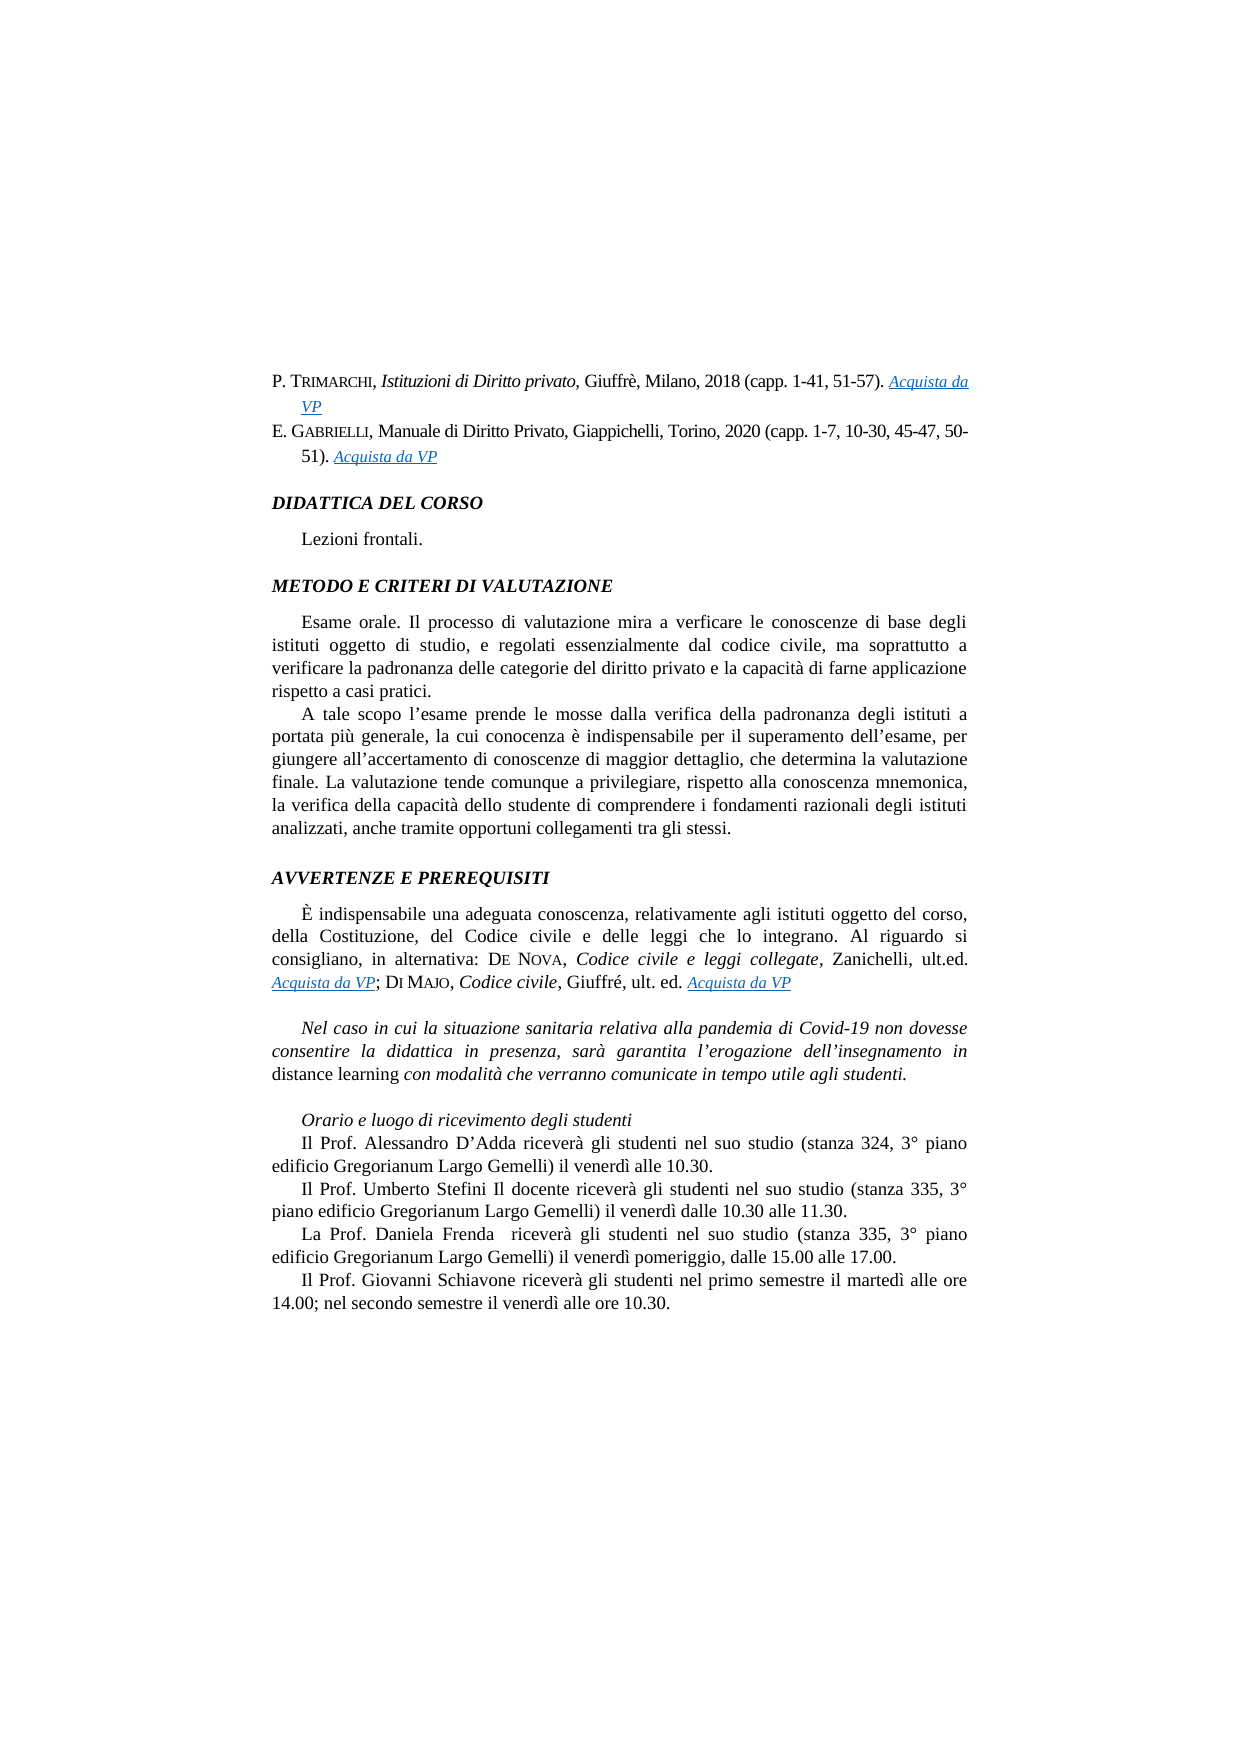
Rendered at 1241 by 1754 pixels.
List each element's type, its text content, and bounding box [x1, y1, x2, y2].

text Il Prof. Alessandro D’Adda riceverà gli studenti nel suo studio (stanza 324, 3° piano edificio Gregorianum Largo Gemelli) il venerdì alle 10.30. [272, 1131, 968, 1177]
text P. Trimarchi, Istituzioni di Diritto privato, Giuffrè, Milano, 2018 (capp. 1-41, 51-57). Acquista da VP [272, 366, 968, 416]
text METODO E CRITERI DI VALUTAZIONE [272, 574, 968, 597]
text Il Prof. Giovanni Schiavone riceverà gli studenti nel primo semestre il martedì alle ore 14.00; nel secondo semestre il venerdì alle ore 10.30. [272, 1268, 968, 1314]
text Il Prof. Umberto Stefini Il docente riceverà gli studenti nel suo studio (stanza 335, 3° piano edificio Gregorianum Largo Gemelli) il venerdì dalle 10.30 alle 11.30. [272, 1177, 968, 1222]
text DIDATTICA DEL CORSO [272, 491, 968, 514]
text Lezioni frontali. [272, 527, 968, 549]
text Esame orale. Il processo di valutazione mira a verficare le conoscenze di base degli istituti oggetto di studio, e regolati essenzialmente dal codice civile, ma soprattutto a verificare la padronanza delle categorie del diritto privato e la capacità di farne applicazione rispetto a casi pratici. [272, 610, 968, 702]
text La Prof. Daniela Frenda riceverà gli studenti nel suo studio (stanza 335, 3° piano edificio Gregorianum Largo Gemelli) il venerdì pomeriggio, dalle 15.00 alle 17.00. [272, 1222, 968, 1268]
text Nel caso in cui la situazione sanitaria relativa alla pandemia di Covid-19 non dovesse consentire la didattica in presenza, sarà garantita l’erogazione dell’insegnamento in distance learning con modalità che verranno comunicate in tempo utile agli studenti. [272, 1016, 968, 1085]
text A tale scopo l’esame prende le mosse dalla verifica della padronanza degli istituti a portata più generale, la cui conocenza è indispensabile per il superamento dell’esame, per giungere all’accertamento di conoscenze di maggior dettaglio, che determina la valutazione finale. La valutazione tende comunque a privilegiare, rispetto alla conoscenza mnemonica, la verifica della capacità dello studente di comprendere i fondamenti razionali degli istituti analizzati, anche tramite opportuni collegamenti tra gli stessi. [272, 702, 968, 839]
text E. Gabrielli, Manuale di Diritto Privato, Giappichelli, Torino, 2020 (capp. 1-7, 10-30, 45-47, 50-51). Acquista da VP [272, 416, 968, 466]
text AVVERTENZE E PREREQUISITI [272, 864, 968, 889]
text Orario e luogo di ricevimento degli studenti [272, 1108, 968, 1131]
text È indispensabile una adeguata conoscenza, relativamente agli istituti oggetto del corso, della Costituzione, del Codice civile e delle leggi che lo integrano. Al riguardo si consigliano, in alternativa: De Nova, Codice civile e leggi collegate, Zanichelli, ult.ed. Acquista da VP; Di Majo, Codice civile, Giuffré, ult. ed. Acquista da VP [272, 902, 968, 993]
